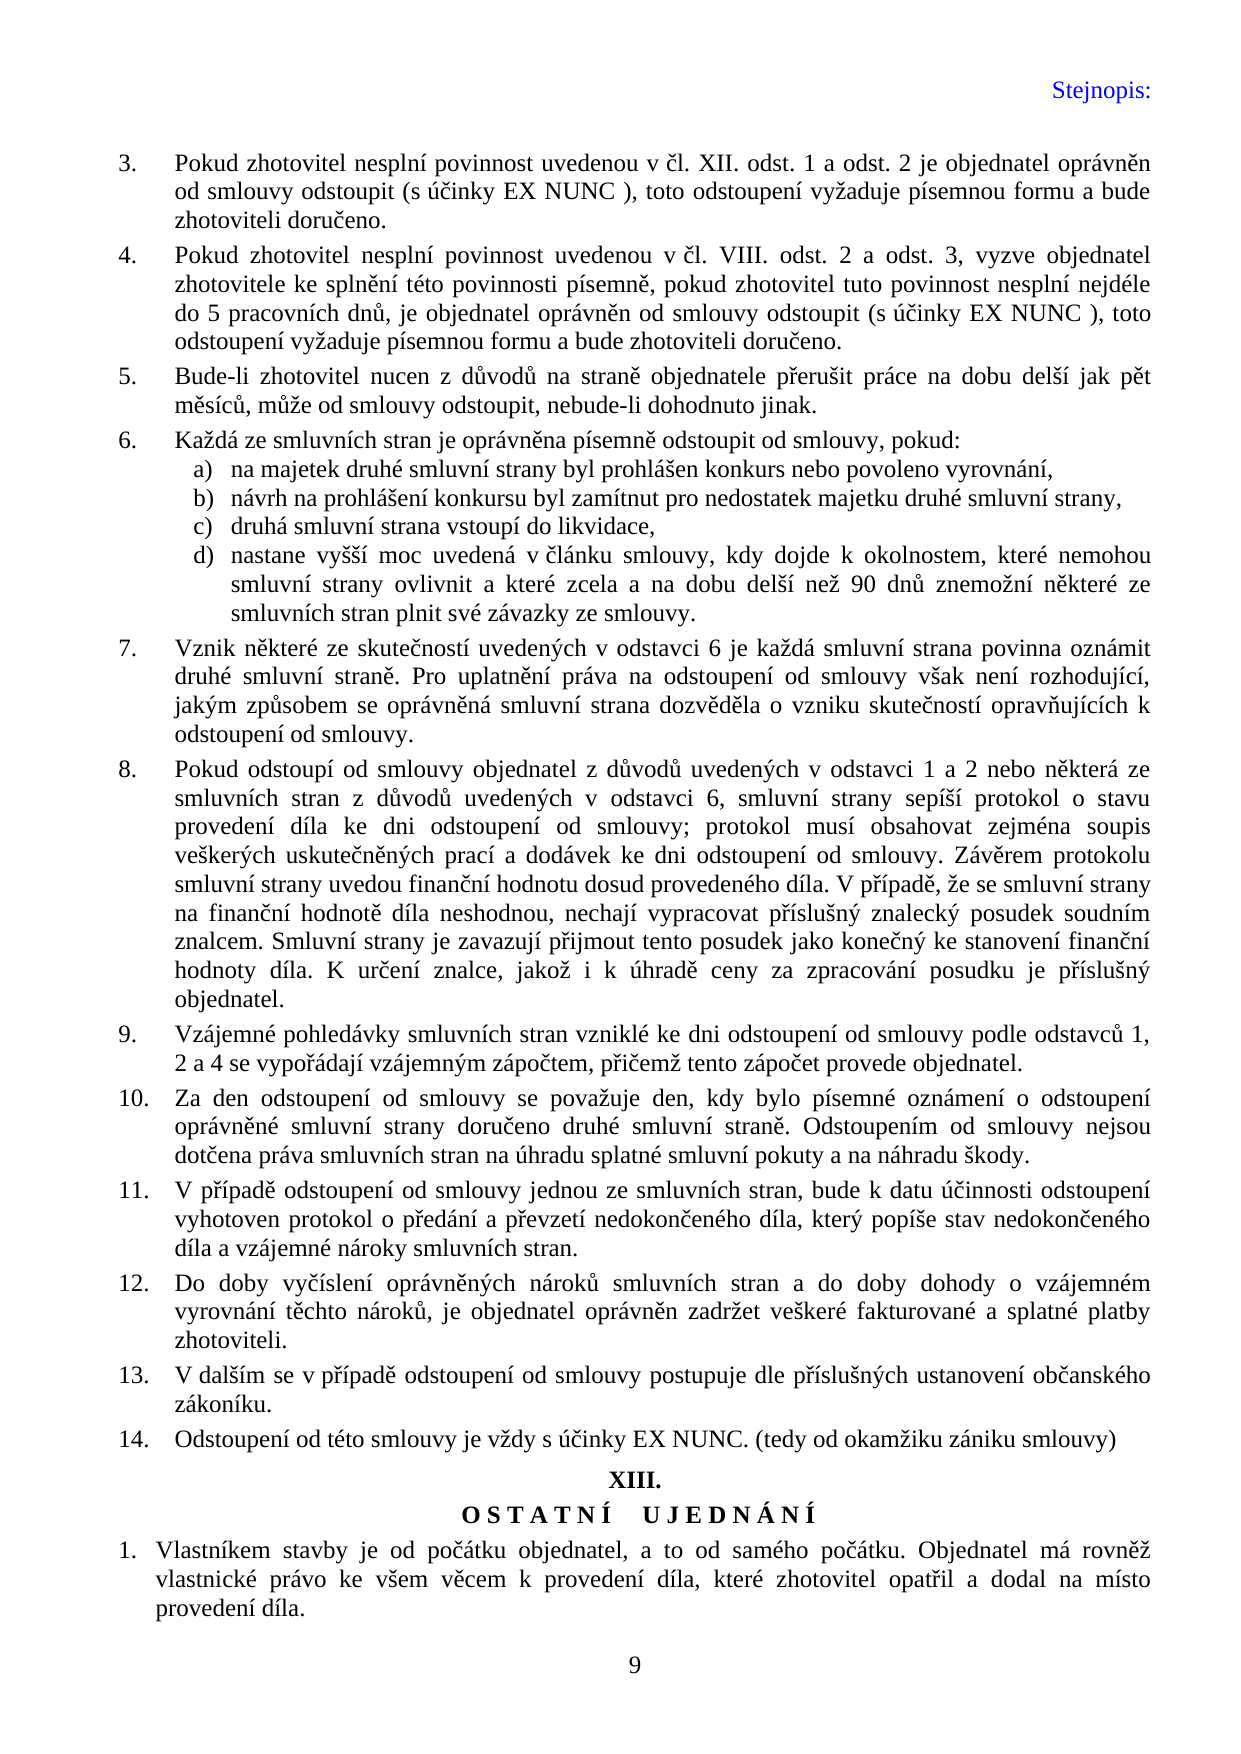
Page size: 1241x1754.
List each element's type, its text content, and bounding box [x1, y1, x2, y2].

list XIII. [118, 1465, 1152, 1494]
list Vzájemné pohledávky smluvních stran vzniklé ke dni odstoupení od smlouvy podle odstavců 1, 2 a 4 se vypořádají vzájemným zápočtem, přičemž tento zápočet provede objednatel. [118, 1019, 1152, 1076]
subtitle O S T A T N Í U J E D N Á N Í [118, 1500, 1152, 1529]
list na majetek druhé smluvní strany byl prohlášen konkurs nebo povoleno vyrovnání, [193, 454, 1152, 483]
list nastane vyšší moc uvedená v článku smlouvy, kdy dojde k okolnostem, které nemohou smluvní strany ovlivnit a které zcela a na dobu delší než 90 dnů znemožní některé ze smluvních stran plnit své závazky ze smlouvy. [193, 540, 1152, 626]
list Pokud odstoupí od smlouvy objednatel z důvodů uvedených v odstavci 1 a 2 nebo některá ze smluvních stran z důvodů uvedených v odstavci 6, smluvní strany sepíší protokol o stavu provedení díla ke dni odstoupení od smlouvy; protokol musí obsahovat zejména soupis veškerých uskutečněných prací a dodávek ke dni odstoupení od smlouvy. Závěrem protokolu smluvní strany uvedou finanční hodnotu dosud provedeného díla. V případě, že se smluvní strany na finanční hodnotě díla neshodnou, nechají vypracovat příslušný znalecký posudek soudním znalcem. Smluvní strany je zavazují přijmout tento posudek jako konečný ke stanovení finanční hodnoty díla. K určení znalce, jakož i k úhradě ceny za zpracování posudku je příslušný objednatel. [118, 754, 1152, 1013]
list Za den odstoupení od smlouvy se považuje den, kdy bylo písemné oznámení o odstoupení oprávněné smluvní strany doručeno druhé smluvní straně. Odstoupením od smlouvy nejsou dotčena práva smluvních stran na úhradu splatné smluvní pokuty a na náhradu škody. [118, 1083, 1152, 1169]
list druhá smluvní strana vstoupí do likvidace, [193, 511, 1152, 540]
list Odstoupení od této smlouvy je vždy s účinky EX NUNC. (tedy od okamžiku zániku smlouvy) [118, 1424, 1152, 1453]
list návrh na prohlášení konkursu byl zamítnut pro nedostatek majetku druhé smluvní strany, [193, 483, 1152, 511]
list V dalším se v případě odstoupení od smlouvy postupuje dle příslušných ustanovení občanského zákoníku. [118, 1360, 1152, 1418]
list Pokud zhotovitel nesplní povinnost uvedenou v čl. XII. odst. 1 a odst. 2 je objednatel oprávněn od smlouvy odstoupit (s účinky EX NUNC ), toto odstoupení vyžaduje písemnou formu a bude zhotoviteli doručeno. [118, 148, 1152, 234]
list V případě odstoupení od smlouvy jednou ze smluvních stran, bude k datu účinnosti odstoupení vyhotoven protokol o předání a převzetí nedokončeného díla, který popíše stav nedokončeného díla a vzájemné nároky smluvních stran. [118, 1175, 1152, 1261]
list Bude-li zhotovitel nucen z důvodů na straně objednatele přerušit práce na dobu delší jak pět měsíců, může od smlouvy odstoupit, nebude-li dohodnuto jinak. [118, 361, 1152, 419]
list Do doby vyčíslení oprávněných nároků smluvních stran a do doby dohody o vzájemném vyrovnání těchto nároků, je objednatel oprávněn zadržet veškeré fakturované a splatné platby zhotoviteli. [118, 1268, 1152, 1354]
list Každá ze smluvních stran je oprávněna písemně odstoupit od smlouvy, pokud: [118, 425, 1152, 454]
list Vznik některé ze skutečností uvedených v odstavci 6 je každá smluvní strana povinna oznámit druhé smluvní straně. Pro uplatnění práva na odstoupení od smlouvy však není rozhodující, jakým způsobem se oprávněná smluvní strana dozvěděla o vzniku skutečností opravňujících k odstoupení od smlouvy. [118, 633, 1152, 748]
list Pokud zhotovitel nesplní povinnost uvedenou v čl. VIII. odst. 2 a odst. 3, vyzve objednatel zhotovitele ke splnění této povinnosti písemně, pokud zhotovitel tuto povinnost nesplní nejdéle do 5 pracovních dnů, je objednatel oprávněn od smlouvy odstoupit (s účinky EX NUNC ), toto odstoupení vyžaduje písemnou formu a bude zhotoviteli doručeno. [118, 240, 1152, 355]
list Vlastníkem stavby je od počátku objednatel, a to od samého počátku. Objednatel má rovněž vlastnické právo ke všem věcem k provedení díla, které zhotovitel opatřil a dodal na místo provedení díla. [118, 1535, 1152, 1621]
